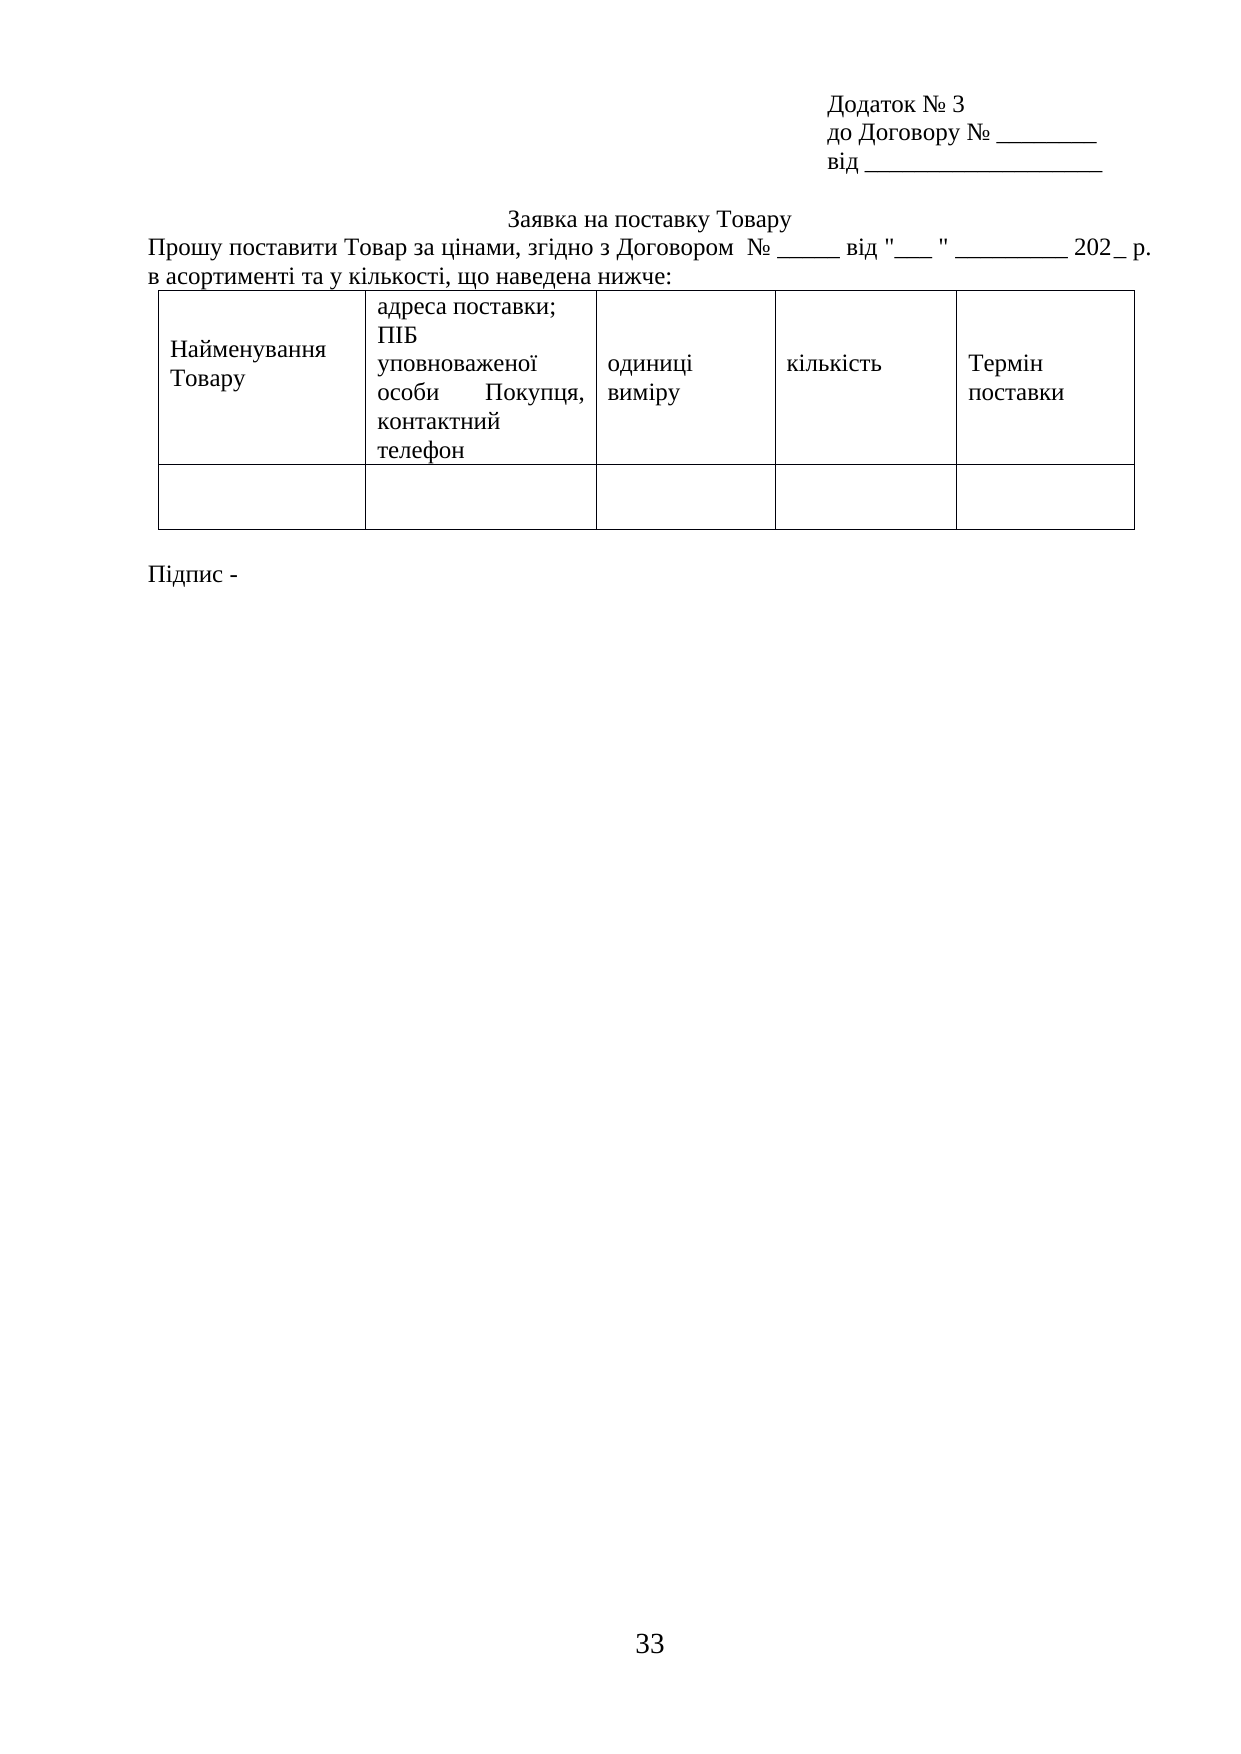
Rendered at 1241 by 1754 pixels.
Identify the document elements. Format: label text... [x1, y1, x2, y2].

table_cell [957, 465, 1134, 529]
table_header одиниці виміру [597, 291, 775, 463]
table_header кількість [776, 291, 956, 463]
table_header Найменування Товару [159, 291, 365, 463]
table_header Термін поставки [957, 291, 1134, 463]
text Прошу поставити Товар за цінами, згідно з Договором № _____ від "___ " _________ 202_ р. в асортименті та у кількості, що наведена нижче: [148, 232, 1152, 290]
text Додаток № 3 [827, 89, 1152, 117]
table_cell [159, 465, 365, 529]
text від ___________________ [827, 146, 1152, 175]
text Заявка на поставку Товару [148, 204, 1152, 232]
text Підпис - [148, 559, 1152, 588]
table_cell [597, 465, 775, 529]
table_cell [776, 465, 956, 529]
text до Договору № ________ [827, 117, 1152, 146]
table_header адреса поставки; ПІБ уповноваженої особи Покупця, контактний телефон [366, 291, 596, 463]
table_cell [366, 465, 596, 529]
